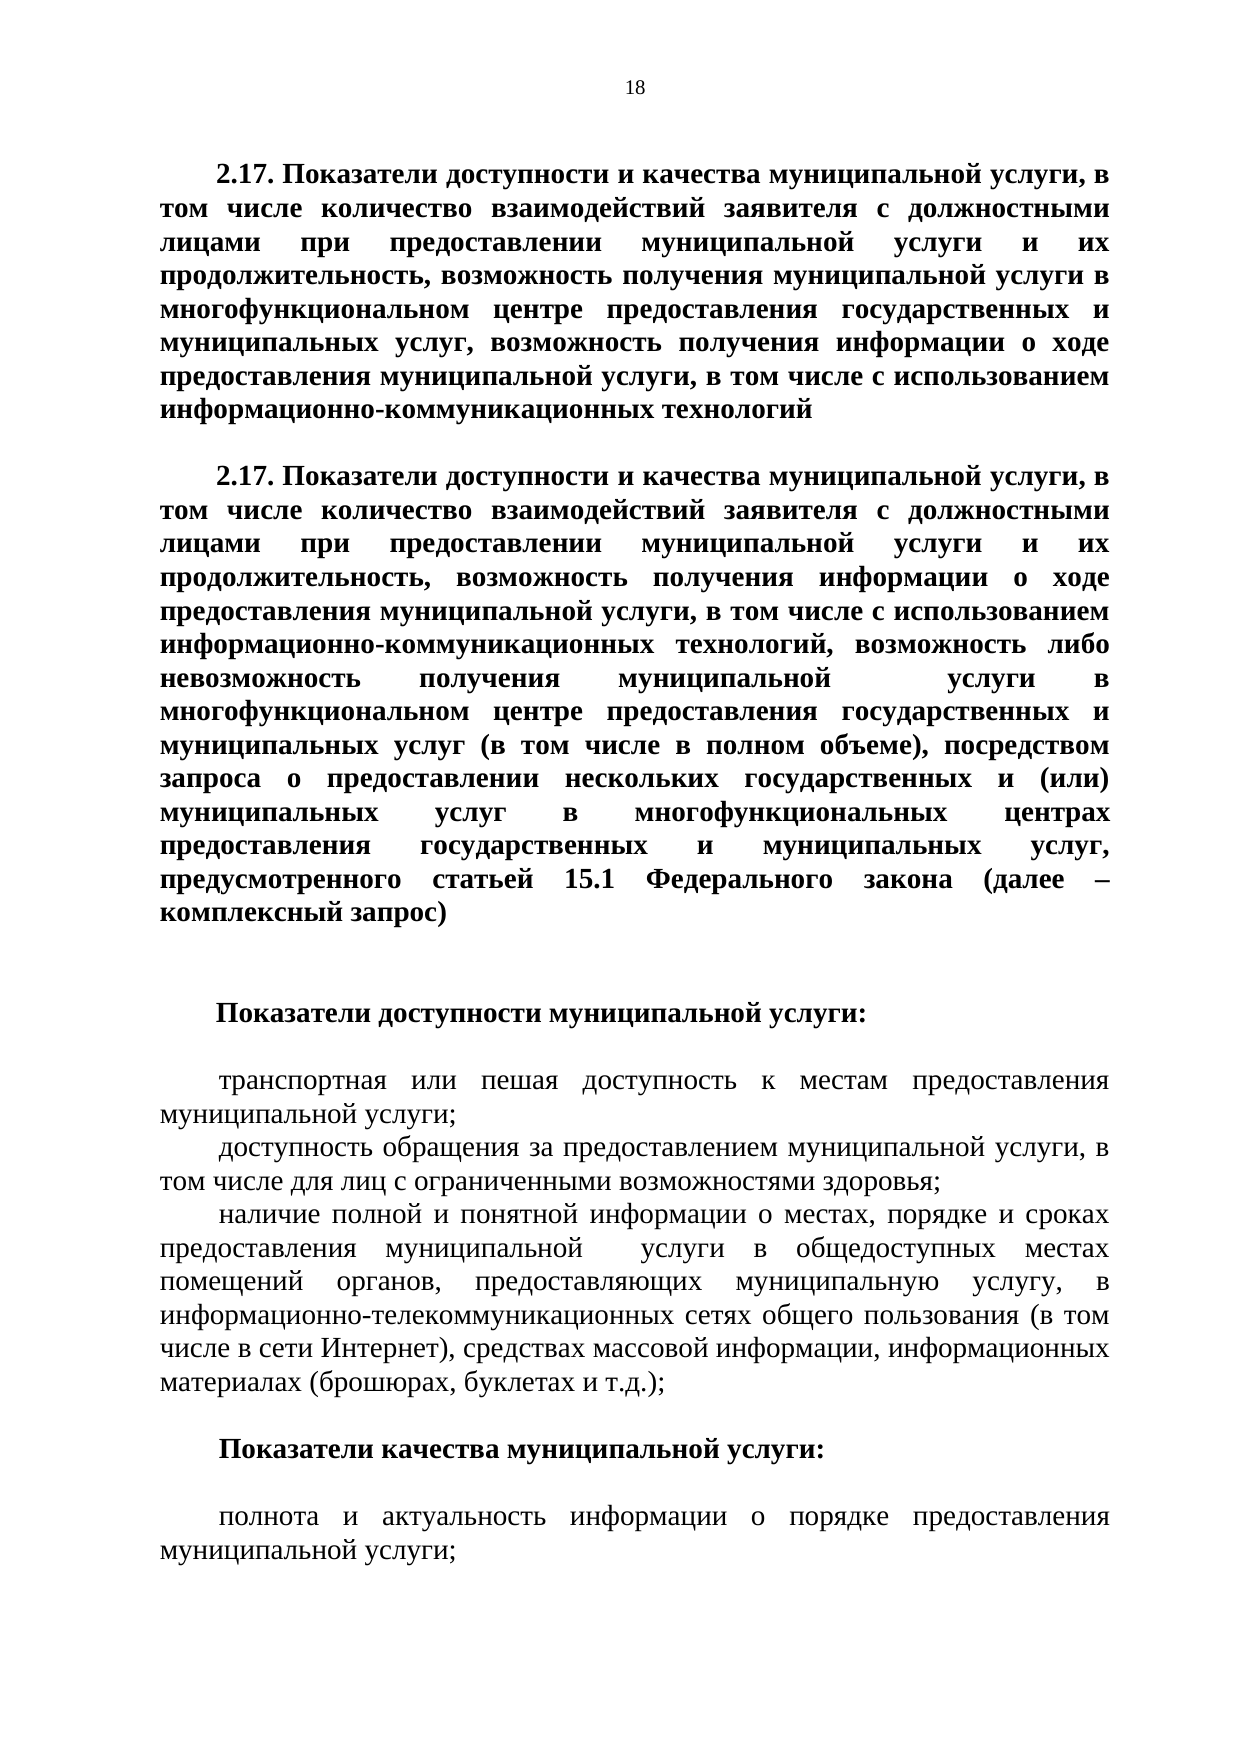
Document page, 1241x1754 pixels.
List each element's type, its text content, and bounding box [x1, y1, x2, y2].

text доступность обращения за предоставлением муниципальной услуги, в том числе для лиц с ограниченными возможностями здоровья; [159, 1129, 1110, 1196]
text транспортная или пешая доступность к местам предоставления муниципальной услуги; [159, 1062, 1110, 1129]
text Показатели качества муниципальной услуги: [159, 1431, 1110, 1465]
text 2.17. Показатели доступности и качества муниципальной услуги, в том числе количество взаимодействий заявителя с должностными лицами при предоставлении муниципальной услуги и их продолжительность, возможность получения муниципальной услуги в многофункциональном центре предоставления государственных и муниципальных услуг, возможность получения информации о ходе предоставления муниципальной услуги, в том числе с использованием информационно-коммуникационных технологий [159, 157, 1110, 425]
text полнота и актуальность информации о порядке предоставления муниципальной услуги; [159, 1498, 1110, 1565]
text Показатели доступности муниципальной услуги: [159, 995, 1110, 1029]
text наличие полной и понятной информации о местах, порядке и сроках предоставления муниципальной услуги в общедоступных местах помещений органов, предоставляющих муниципальную услугу, в информационно-телекоммуникационных сетях общего пользования (в том числе в сети Интернет), средствах массовой информации, информационных материалах (брошюрах, буклетах и т.д.); [159, 1196, 1110, 1398]
text 2.17. Показатели доступности и качества муниципальной услуги, в том числе количество взаимодействий заявителя с должностными лицами при предоставлении муниципальной услуги и их продолжительность, возможность получения информации о ходе предоставления муниципальной услуги, в том числе с использованием информационно-коммуникационных технологий, возможность либо невозможность получения муниципальной услуги в многофункциональном центре предоставления государственных и муниципальных услуг (в том числе в полном объеме), посредством запроса о предоставлении нескольких государственных и (или) муниципальных услуг в многофункциональных центрах предоставления государственных и муниципальных услуг, предусмотренного статьей 15.1 Федерального закона (далее – комплексный запрос) [159, 458, 1110, 928]
